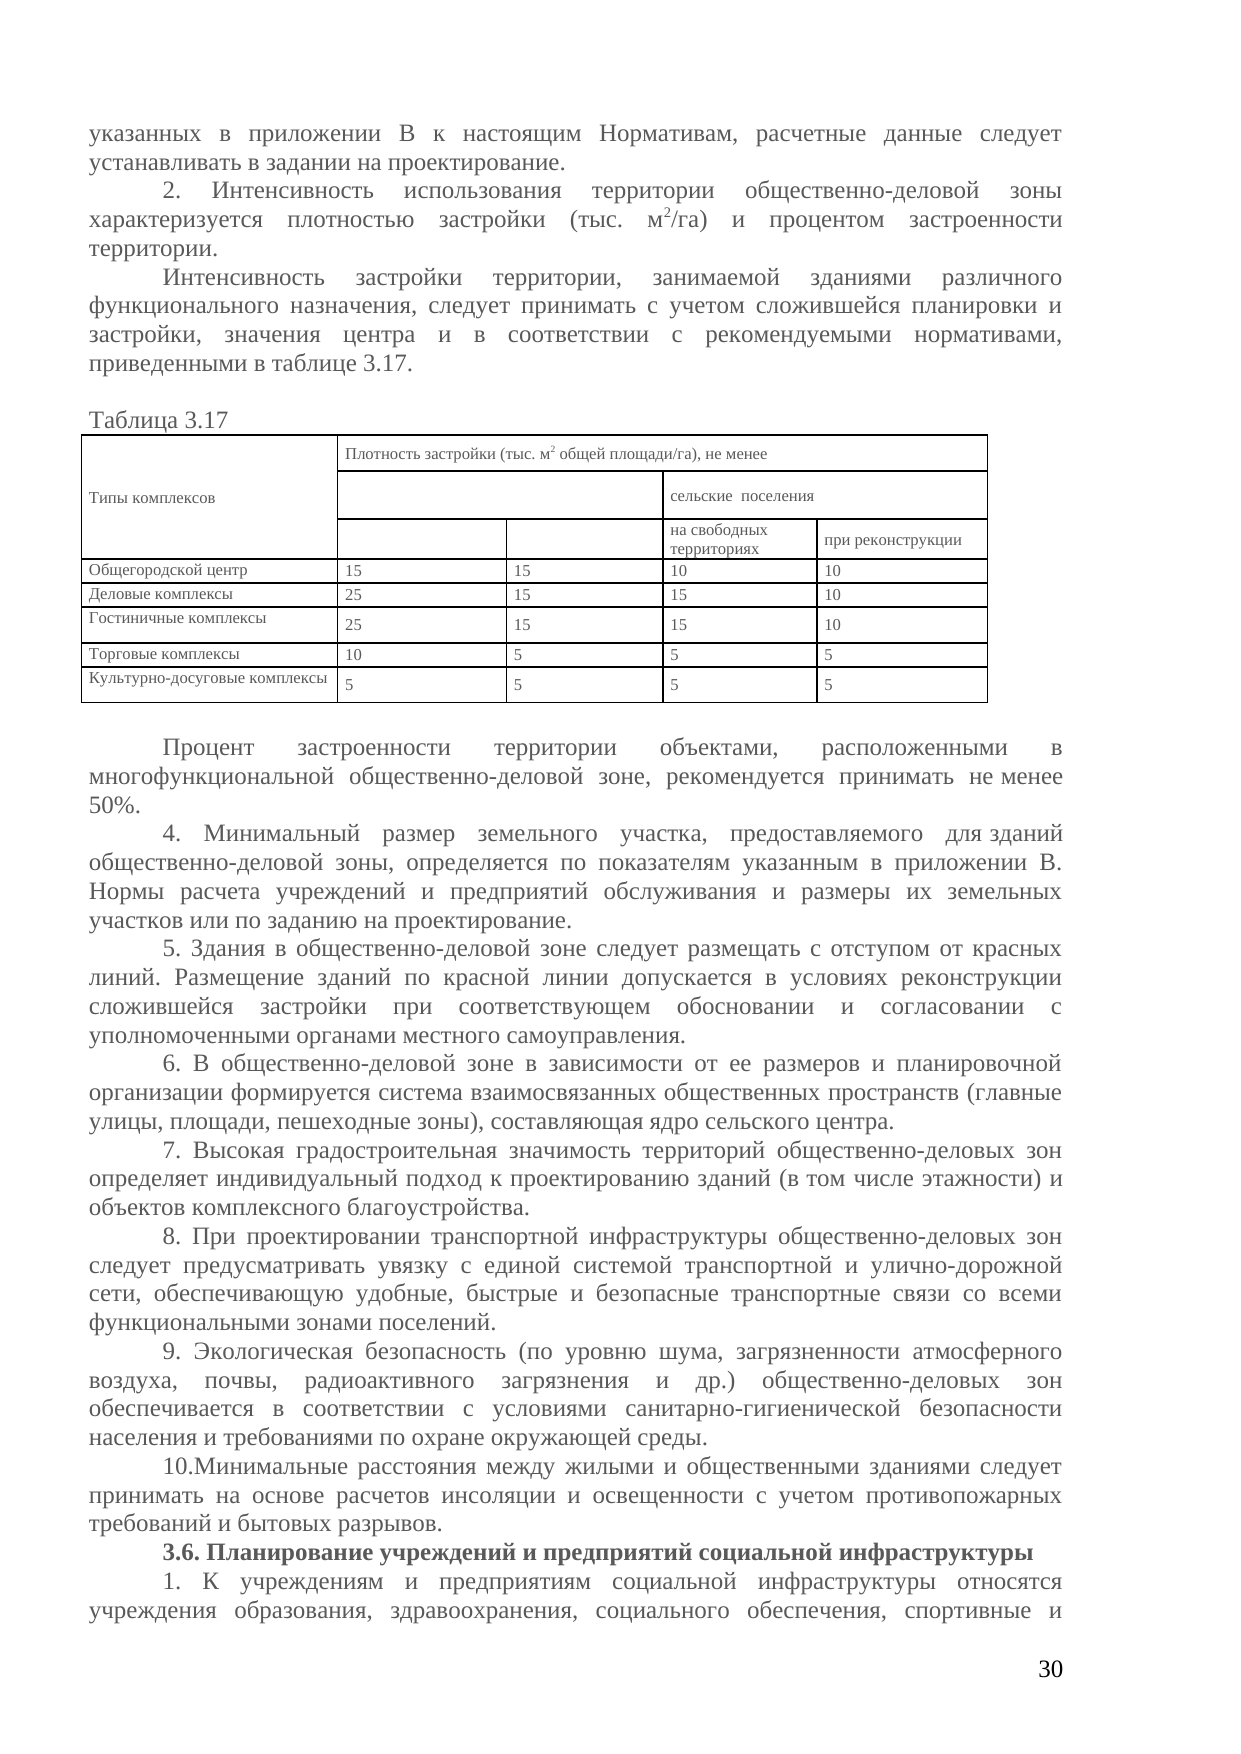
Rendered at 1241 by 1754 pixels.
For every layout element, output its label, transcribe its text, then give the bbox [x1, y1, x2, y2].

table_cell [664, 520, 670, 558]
table_cell 15 [507, 608, 662, 642]
table_cell 5 [818, 644, 987, 666]
table_cell 15 [338, 560, 506, 582]
table_cell [338, 520, 506, 558]
table_cell 10 [818, 560, 987, 582]
table_cell 5 [818, 668, 987, 702]
text 6. В общественно-деловой зоне в зависимости от ее размеров и планировочной организации формируется система взаимосвязанных общественных пространств (главные улицы, площади, пешеходные зоны), составляющая ядро сельского центра. [89, 1048, 1063, 1135]
table_cell Культурно-досуговые комплексы [82, 668, 337, 702]
table_header Типы комплексов [82, 436, 337, 558]
text 10.Минимальные расстояния между жилыми и общественными зданиями следует принимать на основе расчетов инсоляции и освещенности с учетом противопожарных требований и бытовых разрывов. [89, 1451, 1063, 1537]
text 7. Высокая градостроительная значимость территорий общественно-деловых зон определяет индивидуальный подход к проектированию зданий (в том числе этажности) и объектов комплексного благоустройства. [89, 1135, 1063, 1221]
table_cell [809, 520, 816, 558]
table_cell сельские поселения [664, 472, 987, 518]
text 2. Интенсивность использования территории общественно-деловой зоны характеризуется плотностью застройки (тыс. м2/га) и процентом застроенности территории. [89, 176, 1063, 262]
table_cell Гостиничные комплексы [82, 608, 337, 642]
table_cell Торговые комплексы [82, 644, 337, 666]
table_cell 25 [338, 608, 506, 642]
table_cell 5 [338, 668, 506, 702]
table_cell 25 [338, 584, 506, 606]
text 5. Здания в общественно-деловой зоне следует размещать с отступом от красных линий. Размещение зданий по красной линии допускается в условиях реконструкции сложившейся застройки при соответствующем обосновании и согласовании с уполномоченными органами местного самоуправления. [89, 933, 1063, 1048]
table_cell 15 [664, 584, 816, 606]
table_cell 10 [818, 584, 987, 606]
text 8. При проектировании транспортной инфраструктуры общественно-деловых зон следует предусматривать увязку с единой системой транспортной и улично-дорожной сети, обеспечивающую удобные, быстрые и безопасные транспортные связи со всеми функциональными зонами поселений. [89, 1221, 1063, 1336]
table_cell [507, 520, 662, 558]
table_cell 5 [664, 644, 816, 666]
text 4. Минимальный размер земельного участка, предоставляемого для зданий общественно-деловой зоны, определяется по показателям указанным в приложении В. Нормы расчета учреждений и предприятий обслуживания и размеры их земельных участков или по заданию на проектирование. [89, 818, 1063, 933]
text 3.6. Планирование учреждений и предприятий социальной инфраструктуры [89, 1537, 1063, 1566]
table_cell 10 [338, 644, 506, 666]
text Процент застроенности территории объектами, расположенными в многофункциональной общественно-деловой зоне, рекомендуется принимать не менее 50%. [89, 732, 1063, 818]
table_cell [338, 472, 662, 518]
table_cell 5 [664, 668, 816, 702]
text Таблица 3.17 [89, 406, 1063, 434]
text 9. Экологическая безопасность (по уровню шума, загрязненности атмосферного воздуха, почвы, радиоактивного загрязнения и др.) общественно-деловых зон обеспечивается в соответствии с условиями санитарно-гигиенической безопасности населения и требованиями по охране окружающей среды. [89, 1336, 1063, 1451]
table_cell 15 [664, 608, 816, 642]
table_cell 10 [818, 608, 987, 642]
text Интенсивность застройки территории, занимаемой зданиями различного функционального назначения, следует принимать с учетом сложившейся планировки и застройки, значения центра и в соответствии с рекомендуемыми нормативами, приведенными в таблице 3.17. [89, 262, 1063, 377]
table_cell 10 [664, 560, 816, 582]
table_cell 15 [507, 584, 662, 606]
table_header Плотность застройки (тыс. м2 общей площади/га), не менее [338, 436, 987, 470]
table_cell 5 [507, 668, 662, 702]
table_cell 15 [507, 560, 662, 582]
table_cell при реконструкции [818, 520, 987, 558]
table_cell Деловые комплексы [82, 584, 337, 606]
table_cell Общегородской центр [82, 560, 337, 582]
table_cell 5 [507, 644, 662, 666]
